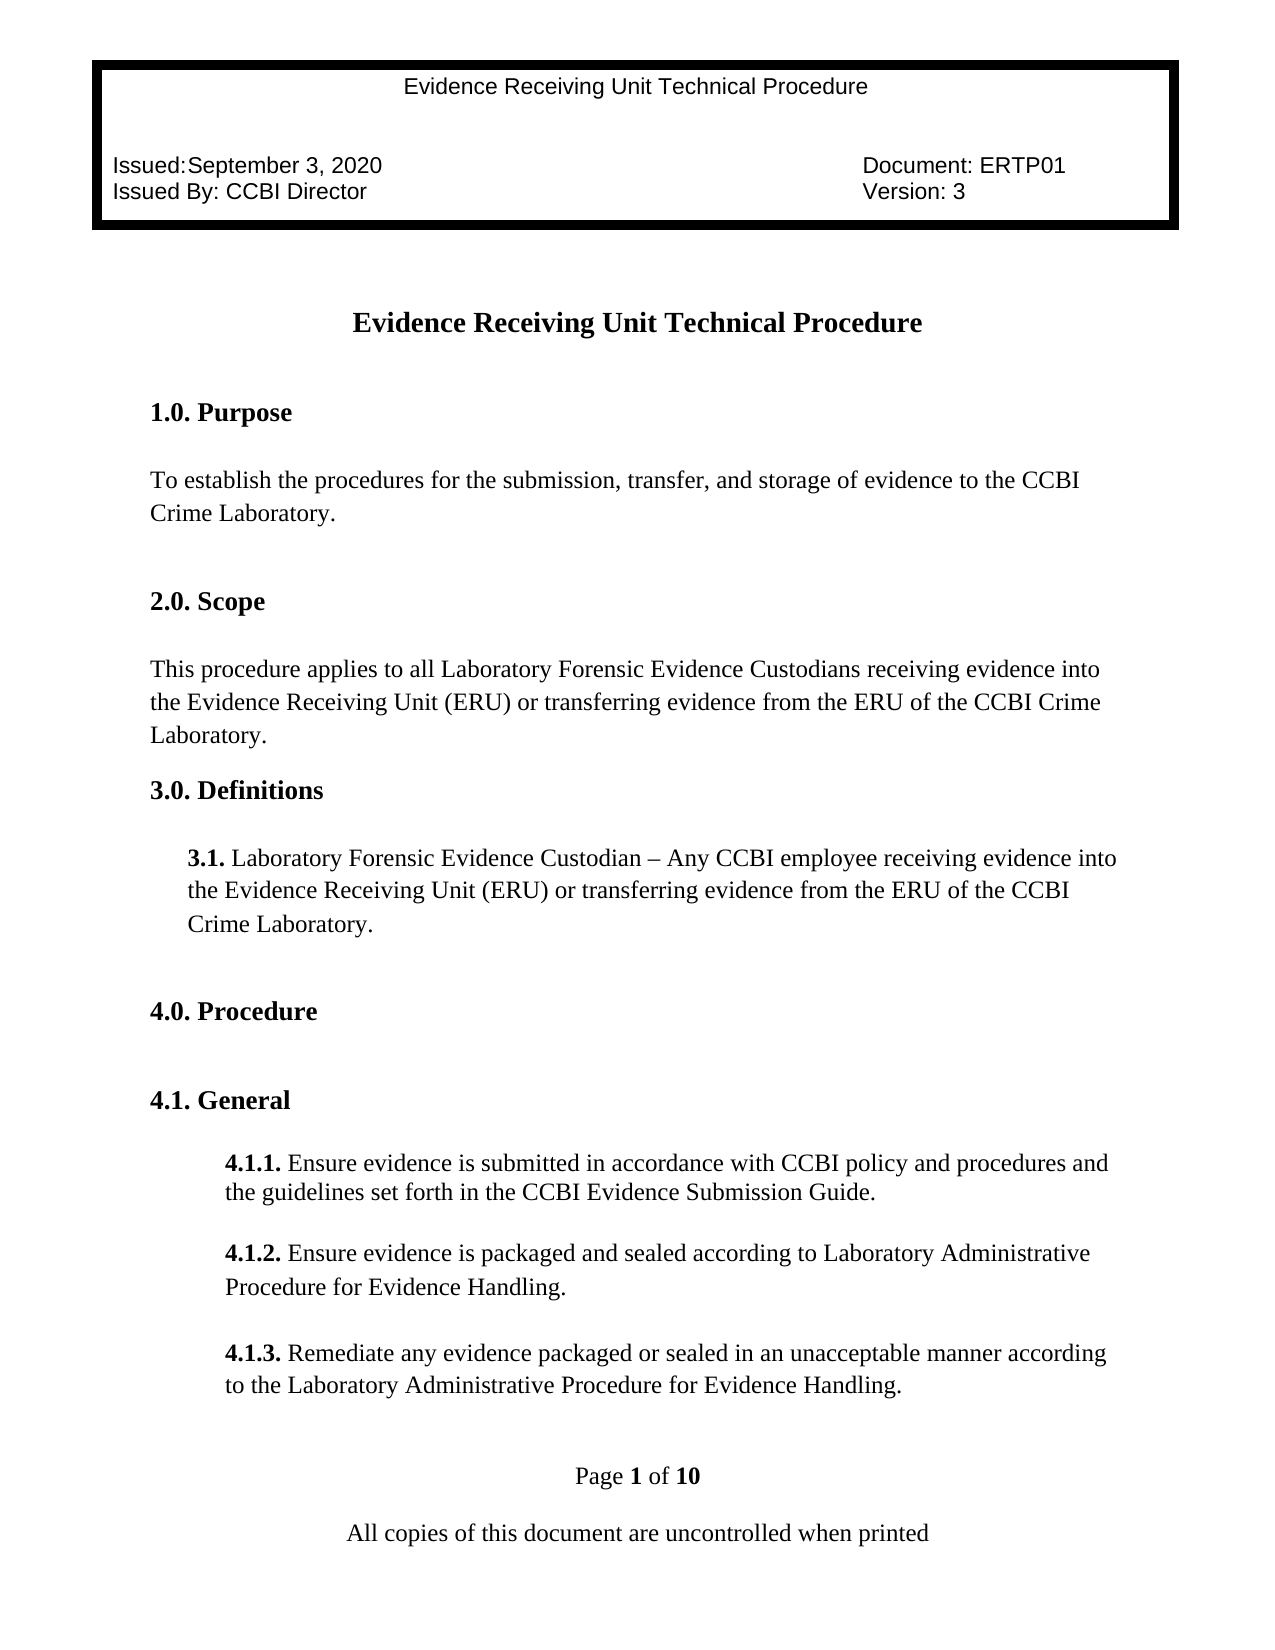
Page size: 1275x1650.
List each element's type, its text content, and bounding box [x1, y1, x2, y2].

text 3.1. Laboratory Forensic Evidence Custodian – Any CCBI employee receiving evidence into the Evidence Receiving Unit (ERU) or transferring evidence from the ERU of the CCBI Crime Laboratory. [187, 843, 1125, 937]
subtitle 4.1. General [150, 1084, 1125, 1115]
text 4.1.1. Ensure evidence is submitted in accordance with CCBI policy and procedures and the guidelines set forth in the CCBI Evidence Submission Guide. [225, 1148, 1125, 1206]
subtitle Evidence Receiving Unit Technical Procedure [150, 305, 1125, 338]
subtitle 1.0. Purpose [150, 397, 1125, 428]
text 4.1.2. Ensure evidence is packaged and sealed according to Laboratory Administrative Procedure for Evidence Handling. [225, 1238, 1125, 1300]
subtitle 2.0. Scope [150, 585, 1125, 616]
text This procedure applies to all Laboratory Forensic Evidence Custodians receiving evidence into the Evidence Receiving Unit (ERU) or transferring evidence from the ERU of the CCBI Crime Laboratory. [150, 654, 1125, 749]
text 4.1.3. Remediate any evidence packaged or sealed in an unacceptable manner according to the Laboratory Administrative Procedure for Evidence Handling. [225, 1338, 1125, 1399]
text To establish the procedures for the submission, transfer, and storage of evidence to the CCBI Crime Laboratory. [150, 465, 1125, 527]
subtitle 4.0. Procedure [150, 996, 1125, 1027]
subtitle 3.0. Definitions [150, 774, 1125, 805]
